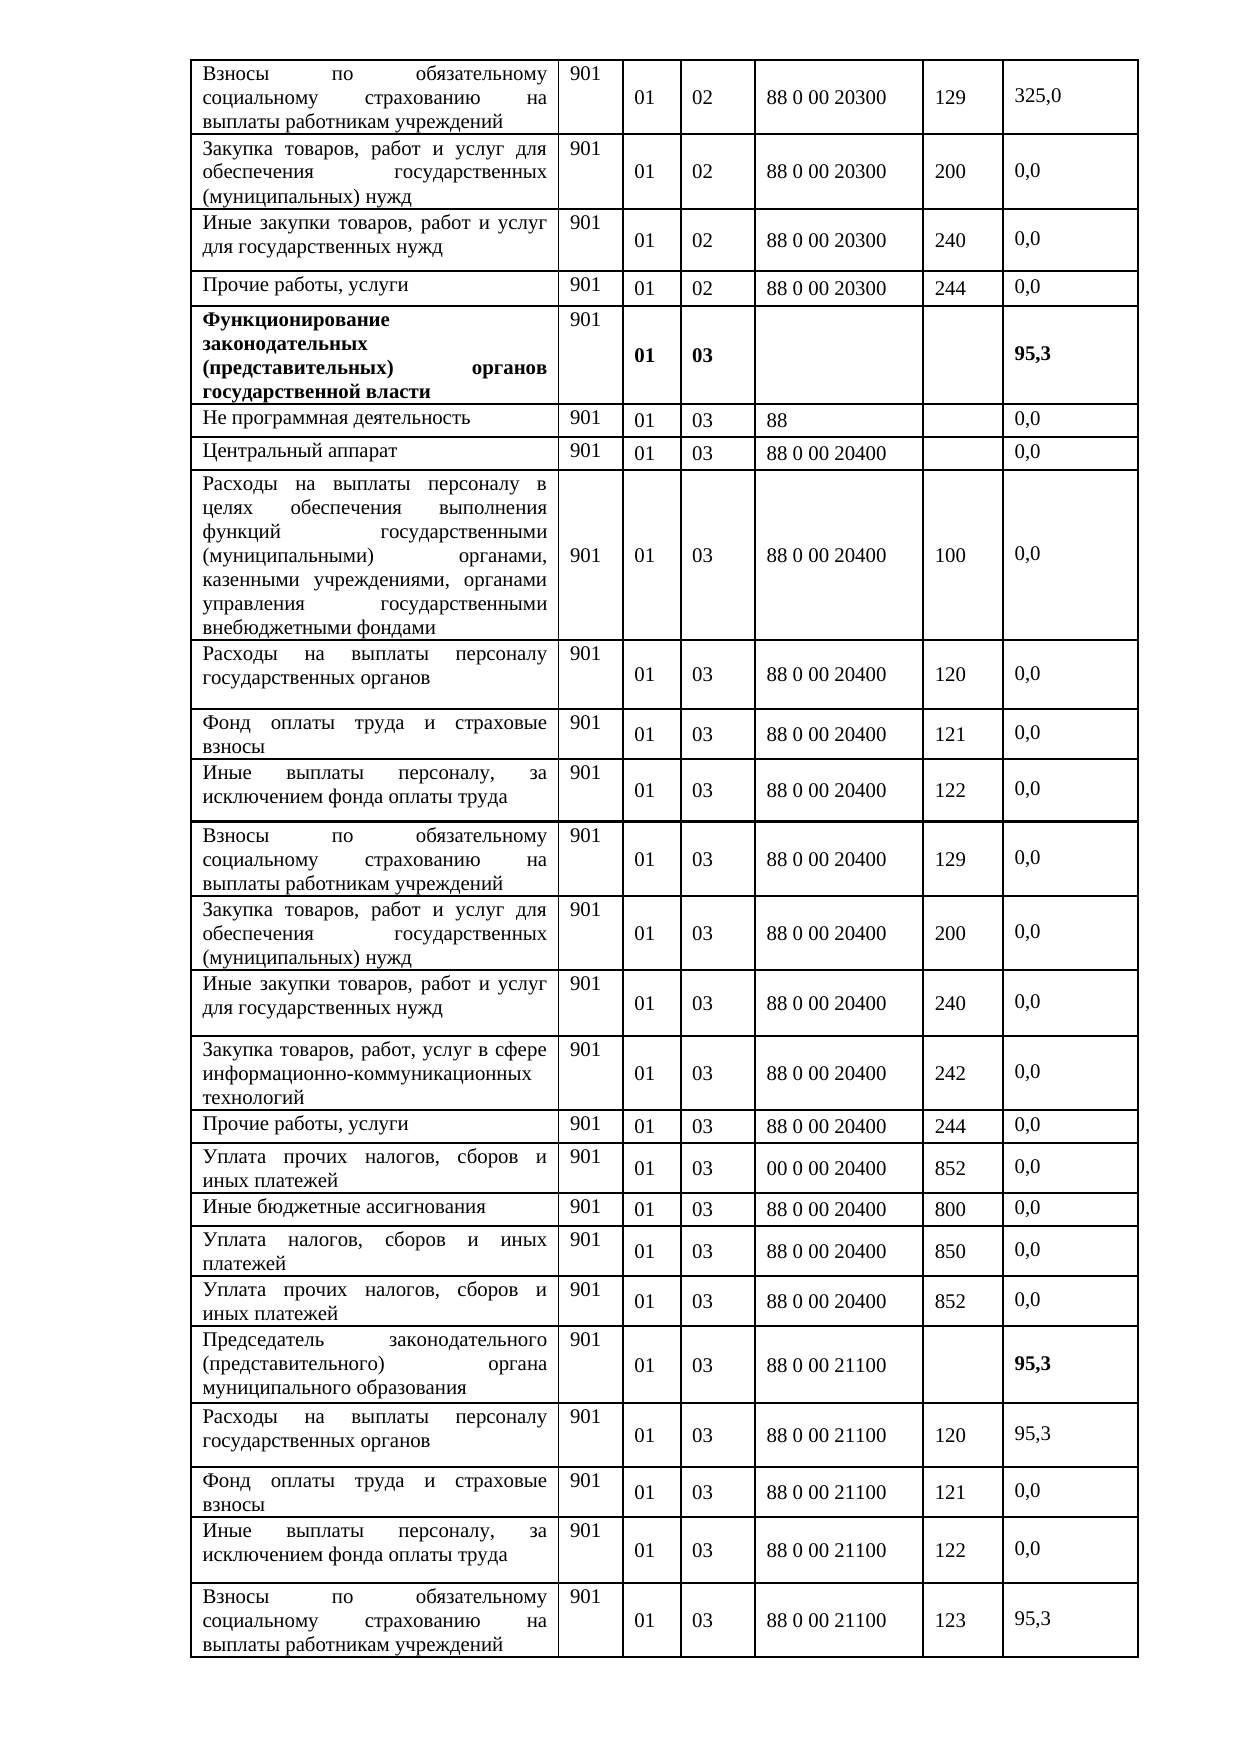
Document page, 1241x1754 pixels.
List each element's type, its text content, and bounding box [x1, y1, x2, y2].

table_cell 901 [559, 471, 622, 639]
table_cell 129 [924, 61, 1002, 133]
table_cell 240 [924, 210, 1002, 270]
table_cell Расходы на выплаты персоналу государственных органов [192, 641, 558, 708]
table_cell 0,0 [1004, 405, 1137, 436]
table_cell 852 [924, 1144, 1002, 1192]
table_cell 01 [624, 1194, 680, 1225]
table_cell Иные закупки товаров, работ и услуг для государственных нужд [192, 971, 558, 1034]
table_cell Функционирование законодательных (представительных) органов государственной власти [192, 307, 558, 403]
table_cell 0,0 [1004, 760, 1137, 820]
table_cell 01 [624, 1144, 680, 1192]
table_cell 901 [559, 710, 622, 758]
table_cell 0,0 [1004, 135, 1137, 208]
table_cell 01 [624, 210, 680, 270]
table_cell 121 [924, 1468, 1002, 1516]
table_cell 01 [624, 971, 680, 1034]
table_cell 901 [559, 971, 622, 1034]
table_cell 03 [682, 405, 754, 436]
table_cell 01 [624, 1584, 680, 1656]
table_cell 03 [682, 438, 754, 468]
table_cell 122 [924, 1518, 1002, 1582]
table_cell 01 [624, 1111, 680, 1142]
table_cell 88 0 00 20400 [756, 1277, 922, 1325]
table_cell Расходы на выплаты персоналу государственных органов [192, 1404, 558, 1466]
table_cell 01 [624, 641, 680, 708]
table_cell 01 [624, 1468, 680, 1516]
table_cell 901 [559, 61, 622, 133]
table_cell 901 [559, 135, 622, 208]
table_cell 01 [624, 61, 680, 133]
table_cell 01 [624, 1227, 680, 1275]
table_cell Фонд оплаты труда и страховые взносы [192, 1468, 558, 1516]
table_cell 01 [624, 823, 680, 895]
table_cell 03 [682, 1327, 754, 1402]
table_cell 01 [624, 471, 680, 639]
table_cell Иные выплаты персоналу, за исключением фонда оплаты труда [192, 760, 558, 820]
table_cell 901 [559, 1277, 622, 1325]
table_cell 88 0 00 21100 [756, 1404, 922, 1466]
table_cell 0,0 [1004, 1144, 1137, 1192]
table_cell Закупка товаров, работ, услуг в сфере информационно-коммуникационных технологий [192, 1037, 558, 1109]
table_cell 03 [682, 1227, 754, 1275]
table_cell 0,0 [1004, 210, 1137, 270]
table_cell 01 [624, 710, 680, 758]
table_cell 88 0 00 21100 [756, 1584, 922, 1656]
table_cell 03 [682, 1584, 754, 1656]
table_cell 0,0 [1004, 1037, 1137, 1109]
table_cell 240 [924, 971, 1002, 1034]
table_cell 03 [682, 1404, 754, 1466]
table_cell 901 [559, 210, 622, 270]
table_cell 120 [924, 641, 1002, 708]
table_cell 129 [924, 823, 1002, 895]
table_cell 01 [624, 135, 680, 208]
table_cell 901 [559, 1227, 622, 1275]
table_cell 88 0 00 20300 [756, 61, 922, 133]
table_cell 901 [559, 1111, 622, 1142]
table_cell 88 [756, 405, 922, 436]
table_cell [924, 405, 1002, 436]
table_cell 88 0 00 21100 [756, 1468, 922, 1516]
table_cell 800 [924, 1194, 1002, 1225]
table_cell 0,0 [1004, 1111, 1137, 1142]
table_cell 852 [924, 1277, 1002, 1325]
table_cell Закупка товаров, работ и услуг для обеспечения государственных (муниципальных) нужд [192, 897, 558, 969]
table_cell 03 [682, 307, 754, 403]
table_cell 88 0 00 20400 [756, 1037, 922, 1109]
table_cell Уплата налогов, сборов и иных платежей [192, 1227, 558, 1275]
table_cell 200 [924, 897, 1002, 969]
table_cell 01 [624, 1404, 680, 1466]
table_cell 03 [682, 1277, 754, 1325]
table_cell 0,0 [1004, 471, 1137, 639]
table_cell 0,0 [1004, 823, 1137, 895]
table_cell 01 [624, 438, 680, 468]
table_cell Не программная деятельность [192, 405, 558, 436]
table_cell 88 0 00 20400 [756, 1111, 922, 1142]
table_cell Иные бюджетные ассигнования [192, 1194, 558, 1225]
table_cell 901 [559, 1144, 622, 1192]
table_cell 88 0 00 20400 [756, 438, 922, 468]
table_cell 122 [924, 760, 1002, 820]
table_cell [924, 438, 1002, 468]
table_cell 03 [682, 641, 754, 708]
table_cell 95,3 [1004, 1584, 1137, 1656]
table_cell 901 [559, 897, 622, 969]
table_cell 03 [682, 710, 754, 758]
table_cell 901 [559, 1584, 622, 1656]
table_cell Взносы по обязательному социальному страхованию на выплаты работникам учреждений [192, 823, 558, 895]
table_cell 901 [559, 1404, 622, 1466]
table_cell 0,0 [1004, 641, 1137, 708]
table_cell 901 [559, 823, 622, 895]
table_cell 0,0 [1004, 971, 1137, 1034]
table_cell 02 [682, 210, 754, 270]
table_cell 88 0 00 20300 [756, 135, 922, 208]
table_cell 95,3 [1004, 1404, 1137, 1466]
table_cell 88 0 00 20400 [756, 823, 922, 895]
table_cell Прочие работы, услуги [192, 1111, 558, 1142]
table_cell Закупка товаров, работ и услуг для обеспечения государственных (муниципальных) нужд [192, 135, 558, 208]
table_cell 88 0 00 20400 [756, 471, 922, 639]
table_cell 03 [682, 1037, 754, 1109]
table_cell 88 0 00 20400 [756, 641, 922, 708]
table_cell 01 [624, 760, 680, 820]
table_cell 95,3 [1004, 1327, 1137, 1402]
table_cell 03 [682, 1111, 754, 1142]
table_cell 88 0 00 20400 [756, 1194, 922, 1225]
table_cell Прочие работы, услуги [192, 272, 558, 304]
table_cell 123 [924, 1584, 1002, 1656]
table_cell [924, 1327, 1002, 1402]
table_cell 901 [559, 307, 622, 403]
table_cell 01 [624, 1277, 680, 1325]
table_cell 88 0 00 20400 [756, 760, 922, 820]
table_cell 901 [559, 1037, 622, 1109]
table_cell 244 [924, 1111, 1002, 1142]
table_cell 03 [682, 971, 754, 1034]
table_cell 121 [924, 710, 1002, 758]
table_cell 0,0 [1004, 1194, 1137, 1225]
table_cell Взносы по обязательному социальному страхованию на выплаты работникам учреждений [192, 61, 558, 133]
table_cell [756, 307, 922, 403]
table_cell 88 0 00 20300 [756, 272, 922, 304]
table_cell 03 [682, 897, 754, 969]
table_cell 88 0 00 21100 [756, 1327, 922, 1402]
table_cell Иные выплаты персоналу, за исключением фонда оплаты труда [192, 1518, 558, 1582]
table_cell Иные закупки товаров, работ и услуг для государственных нужд [192, 210, 558, 270]
table_cell Фонд оплаты труда и страховые взносы [192, 710, 558, 758]
table_cell 0,0 [1004, 438, 1137, 468]
table_cell 02 [682, 272, 754, 304]
table_cell 901 [559, 272, 622, 304]
table_cell 03 [682, 1144, 754, 1192]
table_cell 901 [559, 1468, 622, 1516]
table_cell 01 [624, 897, 680, 969]
table_cell 01 [624, 307, 680, 403]
table_cell Взносы по обязательному социальному страхованию на выплаты работникам учреждений [192, 1584, 558, 1656]
table_cell 0,0 [1004, 1277, 1137, 1325]
table_cell 88 0 00 20400 [756, 897, 922, 969]
table_cell 0,0 [1004, 1468, 1137, 1516]
table_cell 0,0 [1004, 1518, 1137, 1582]
table_cell 88 0 00 20400 [756, 971, 922, 1034]
table_cell 850 [924, 1227, 1002, 1275]
table_cell 120 [924, 1404, 1002, 1466]
table_cell 0,0 [1004, 710, 1137, 758]
table_cell 901 [559, 760, 622, 820]
table_cell 02 [682, 135, 754, 208]
table_cell Уплата прочих налогов, сборов и иных платежей [192, 1277, 558, 1325]
table_cell 242 [924, 1037, 1002, 1109]
table_cell 901 [559, 405, 622, 436]
table_cell Председатель законодательного (представительного) органа муниципального образования [192, 1327, 558, 1402]
table_cell 100 [924, 471, 1002, 639]
table_cell 88 0 00 20400 [756, 1227, 922, 1275]
table_cell 03 [682, 471, 754, 639]
table_cell 0,0 [1004, 897, 1137, 969]
table_cell 95,3 [1004, 307, 1137, 403]
table_cell 88 0 00 21100 [756, 1518, 922, 1582]
table_cell 01 [624, 1037, 680, 1109]
table_cell 03 [682, 1468, 754, 1516]
table_cell 901 [559, 641, 622, 708]
table_cell 901 [559, 438, 622, 468]
table_cell Центральный аппарат [192, 438, 558, 468]
table_cell 01 [624, 1327, 680, 1402]
table_cell 00 0 00 20400 [756, 1144, 922, 1192]
table_cell 0,0 [1004, 1227, 1137, 1275]
table_cell 901 [559, 1518, 622, 1582]
table_cell 01 [624, 272, 680, 304]
table_cell 03 [682, 823, 754, 895]
table_cell 200 [924, 135, 1002, 208]
table_cell 88 0 00 20400 [756, 710, 922, 758]
table_cell 88 0 00 20300 [756, 210, 922, 270]
table_cell 901 [559, 1194, 622, 1225]
table_cell 244 [924, 272, 1002, 304]
table_cell 01 [624, 405, 680, 436]
table_cell 01 [624, 1518, 680, 1582]
table_cell 02 [682, 61, 754, 133]
table_cell 325,0 [1004, 61, 1137, 133]
table_cell 0,0 [1004, 272, 1137, 304]
table_cell 901 [559, 1327, 622, 1402]
table_cell 03 [682, 760, 754, 820]
table_cell 03 [682, 1518, 754, 1582]
table_cell 03 [682, 1194, 754, 1225]
table_cell Уплата прочих налогов, сборов и иных платежей [192, 1144, 558, 1192]
table_cell [924, 307, 1002, 403]
